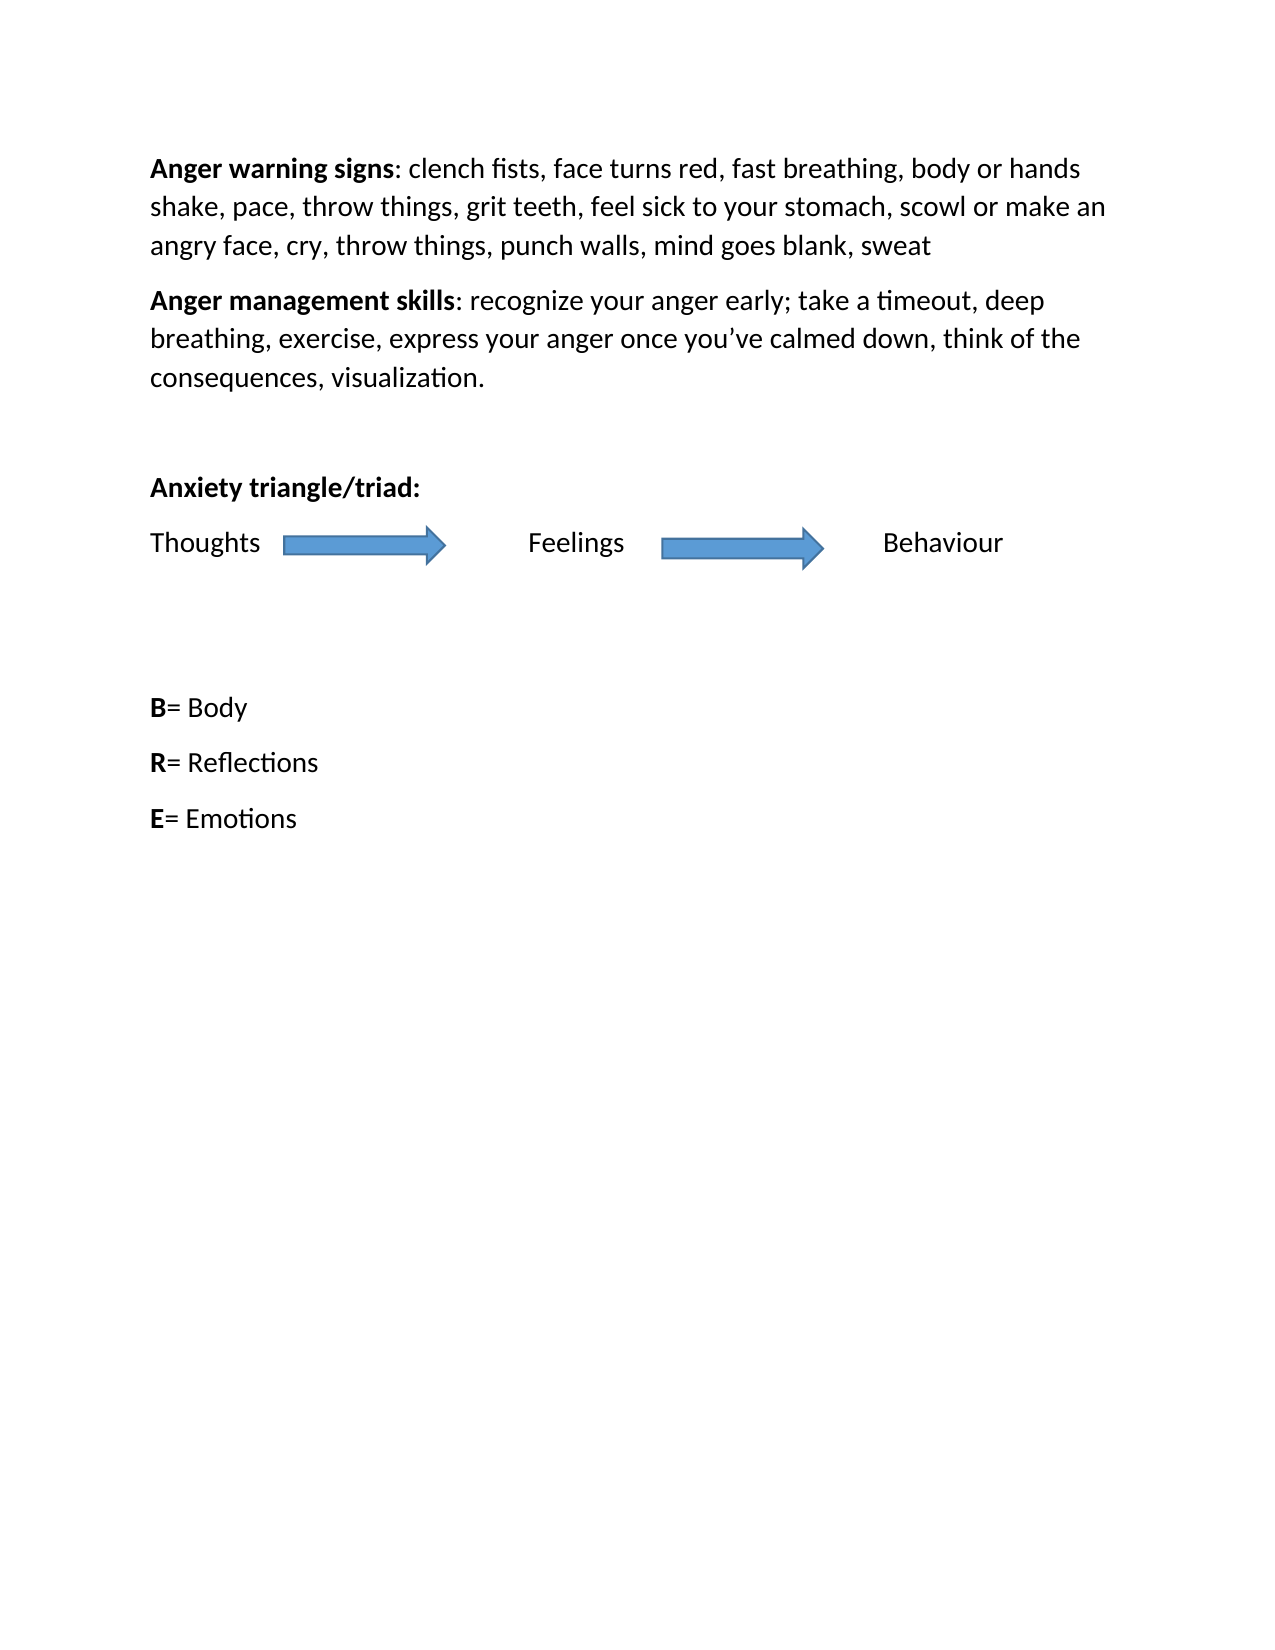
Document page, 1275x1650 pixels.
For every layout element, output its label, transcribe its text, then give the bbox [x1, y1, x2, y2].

text Anger management skills: recognize your anger early; take a timeout, deep breathing, exercise, express your anger once you’ve calmed down, think of the consequences, visualization. [150, 282, 1125, 394]
text R= Reflections [150, 744, 1125, 780]
text Thoughts Feelings Behaviour [426, 524, 1125, 560]
text B= Body [150, 689, 1125, 725]
text E= Emotions [150, 800, 1125, 835]
text Anxiety triangle/triad: [150, 469, 1125, 505]
text Thoughts Feelings Behaviour [150, 524, 425, 560]
text Anger warning signs: clench fists, face turns red, fast breathing, body or hands shake, pace, throw things, grit teeth, feel sick to your stomach, scowl or make an angry face, cry, throw things, punch walls, mind goes blank, sweat [150, 150, 1125, 262]
